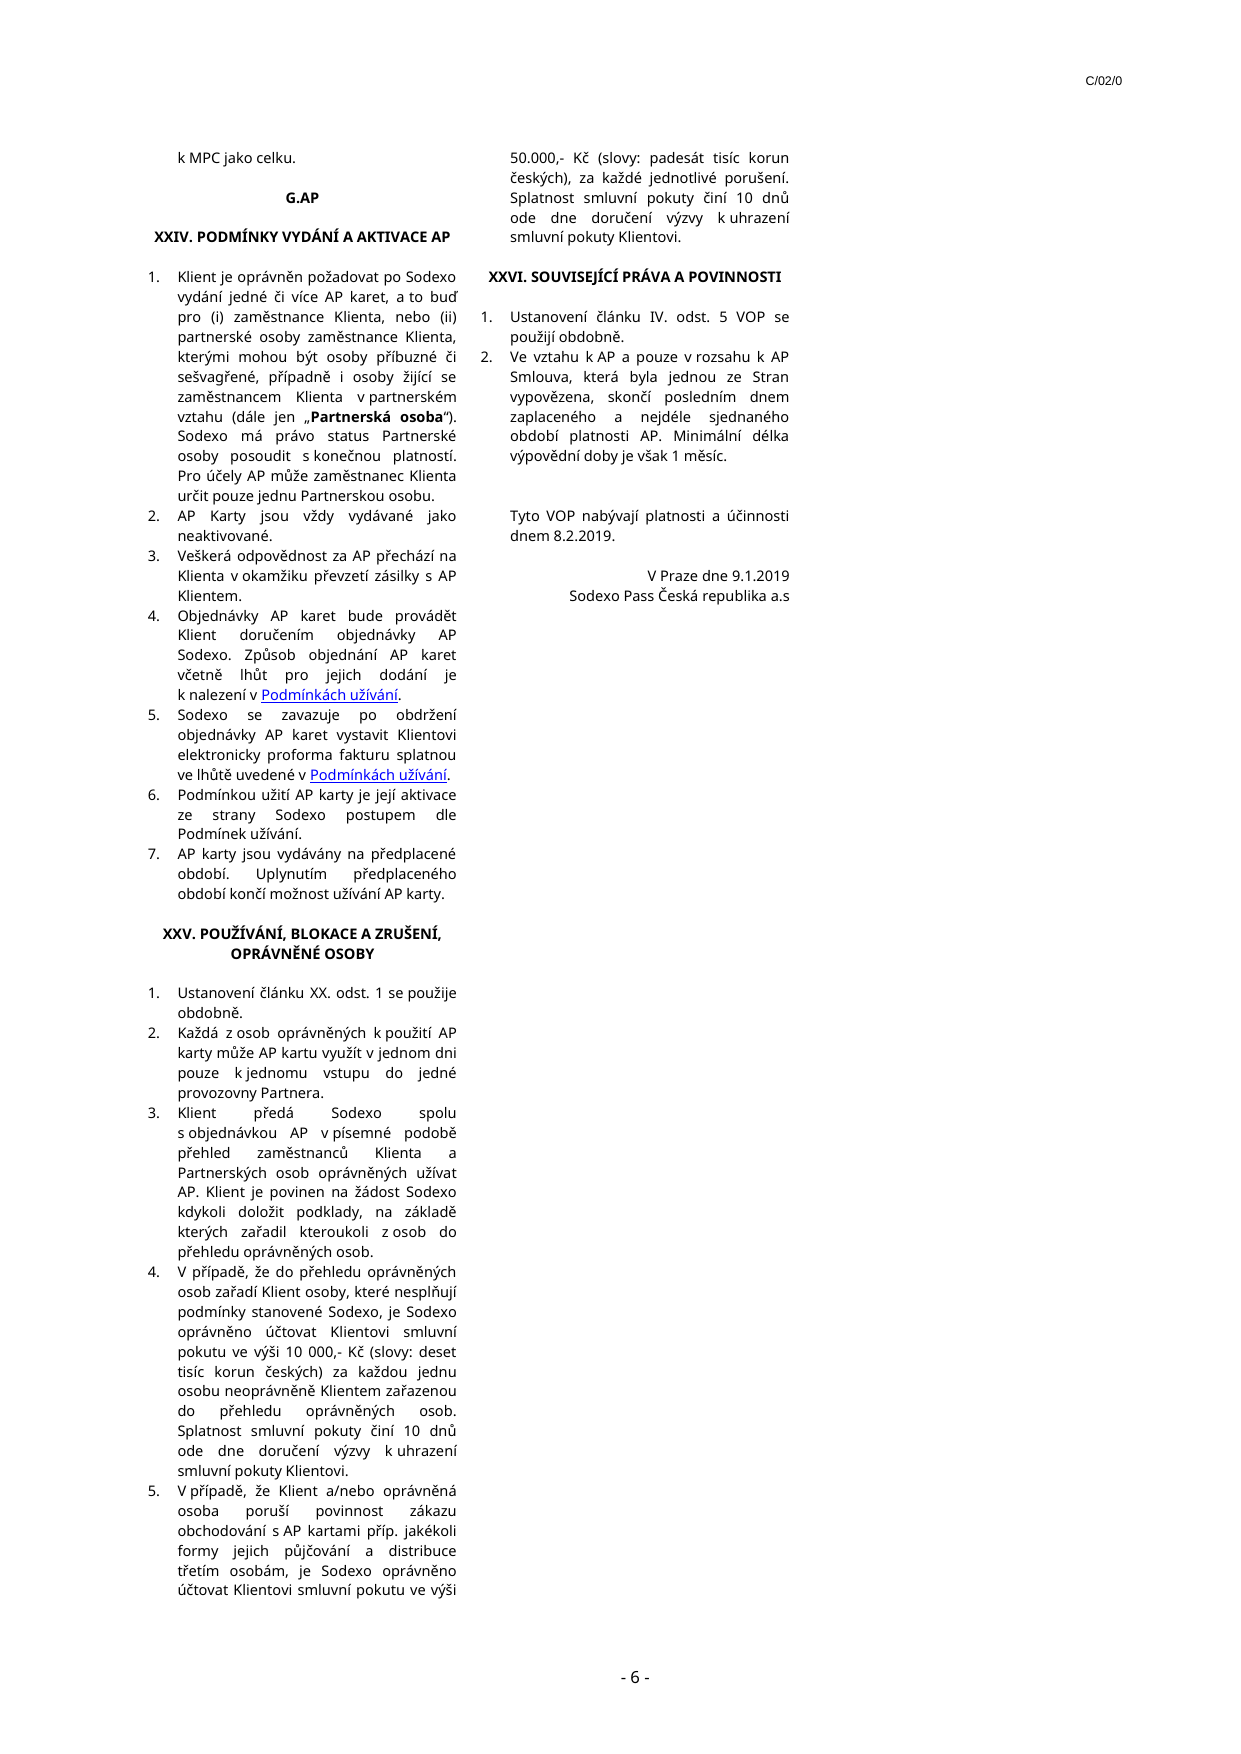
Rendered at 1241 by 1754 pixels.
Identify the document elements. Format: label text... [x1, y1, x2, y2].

list Ustanovení článku IV. odst. 5 VOP se použijí obdobně. [480, 307, 789, 347]
list Klient předá Sodexo spolu s objednávkou AP v písemné podobě přehled zaměstnanců Klienta a Partnerských osob oprávněných užívat AP. Klient je povinen na žádost Sodexo kdykoli doložit podklady, na základě kterých zařadil kteroukoli z osob do přehledu oprávněných osob. [148, 1103, 457, 1262]
text V Praze dne 9.1.2019 Sodexo Pass Česká republika a.s [510, 566, 789, 605]
list V případě, že Klient a/nebo oprávněná osoba poruší povinnost zákazu obchodování s AP kartami příp. jakékoli formy jejich půjčování a distribuce třetím osobám, je Sodexo oprávněno účtovat Klientovi smluvní pokutu ve výši 50.000,- Kč (slovy: padesát tisíc korun českých), za každé jednotlivé porušení. Splatnost smluvní pokuty činí 10 dnů ode dne doručení výzvy k uhrazení smluvní pokuty Klientovi. [148, 1481, 457, 1600]
list V případě, že do přehledu oprávněných osob zařadí Klient osoby, které nesplňují podmínky stanovené Sodexo, je Sodexo oprávněno účtovat Klientovi smluvní pokutu ve výši 10 000,- Kč (slovy: deset tisíc korun českých) za každou jednu osobu neoprávněně Klientem zařazenou do přehledu oprávněných osob. Splatnost smluvní pokuty činí 10 dnů ode dne doručení výzvy k uhrazení smluvní pokuty Klientovi. [148, 1262, 457, 1481]
list SOUVISEJÍCÍ PRÁVA A POVINNOSTI [480, 267, 789, 287]
list PODMÍNKY VYDÁNÍ A AKTIVACE AP [148, 227, 457, 247]
text Tyto VOP nabývají platnosti a účinnosti dnem 8.2.2019. [510, 506, 789, 546]
list V případě, že Klient a/nebo oprávněná osoba poruší povinnost zákazu obchodování s AP kartami příp. jakékoli formy jejich půjčování a distribuce třetím osobám, je Sodexo oprávněno účtovat Klientovi smluvní pokutu ve výši 50.000,- Kč (slovy: padesát tisíc korun českých), za každé jednotlivé porušení. Splatnost smluvní pokuty činí 10 dnů ode dne doručení výzvy k uhrazení smluvní pokuty Klientovi. [480, 148, 789, 247]
list Podmínkou užití AP karty je její aktivace ze strany Sodexo postupem dle Podmínek užívání. [148, 784, 457, 844]
list Ustanovení článku XX. odst. 1 se použije obdobně. [148, 983, 457, 1023]
list AP [148, 187, 457, 207]
list Každá z osob oprávněných k použití AP karty může AP kartu využít v jednom dni pouze k jednomu vstupu do jedné provozovny Partnera. [148, 1023, 457, 1103]
list AP Karty jsou vždy vydávané jako neaktivované. [148, 506, 457, 546]
list Klient je oprávněn požadovat po Sodexo vydání jedné či více AP karet, a to buď pro (i) zaměstnance Klienta, nebo (ii) partnerské osoby zaměstnance Klienta, kterými mohou být osoby příbuzné či sešvagřené, případně i osoby žijící se zaměstnancem Klienta v partnerském vztahu (dále jen „Partnerská osoba“). Sodexo má právo status Partnerské osoby posoudit s konečnou platností. Pro účely AP může zaměstnanec Klienta určit pouze jednu Partnerskou osobu. [148, 267, 457, 506]
list Objednávky AP karet bude provádět Klient doručením objednávky AP Sodexo. Způsob objednání AP karet včetně lhůt pro jejich dodání je k nalezení v Podmínkách užívání. [148, 605, 457, 705]
list Veškerá odpovědnost za AP přechází na Klienta v okamžiku převzetí zásilky s AP Klientem. [148, 546, 457, 605]
list POUŽÍVÁNÍ, BLOKACE A ZRUŠENÍ, OPRÁVNĚNÉ OSOBY [148, 924, 457, 963]
list AP karty jsou vydávány na předplacené období. Uplynutím předplaceného období končí možnost užívání AP karty. [148, 844, 457, 904]
list Sodexo se zavazuje po obdržení objednávky AP karet vystavit Klientovi elektronicky proforma fakturu splatnou ve lhůtě uvedené v Podmínkách užívání. [148, 705, 457, 784]
list Ve vztahu k AP a pouze v rozsahu k AP Smlouva, která byla jednou ze Stran vypovězena, skončí posledním dnem zaplaceného a nejdéle sjednaného období platnosti AP. Minimální délka výpovědní doby je však 1 měsíc. [480, 347, 789, 466]
